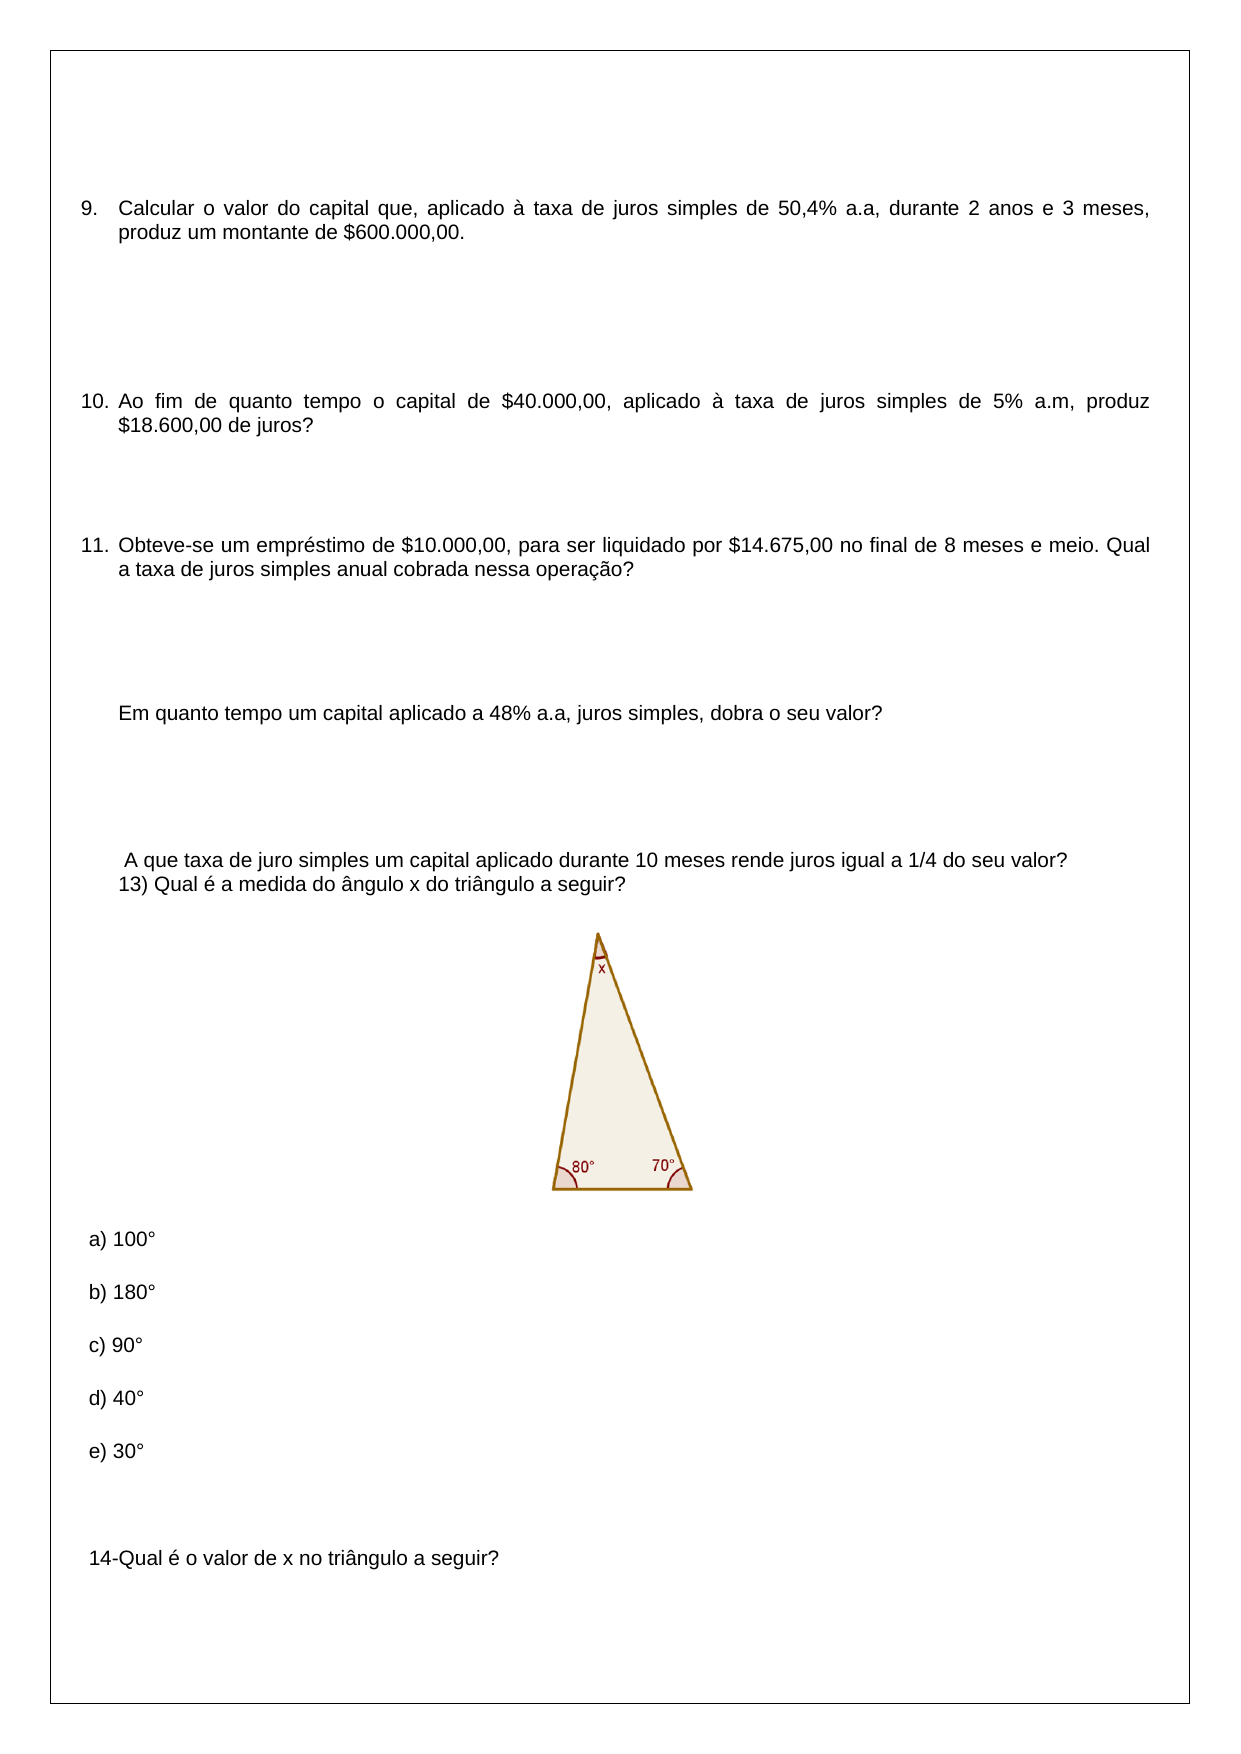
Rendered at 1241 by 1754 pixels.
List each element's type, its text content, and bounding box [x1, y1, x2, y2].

text Em quanto tempo um capital aplicado a 48% a.a, juros simples, dobra o seu valor? [118, 700, 1152, 724]
text 14-Qual é o valor de x no triângulo a seguir? [88, 1545, 1152, 1569]
text 13) Qual é a medida do ângulo x do triângulo a seguir? [118, 872, 1152, 896]
list Calcular o valor do capital que, aplicado à taxa de juros simples de 50,4% a.a, durante 2 anos e 3 meses, produz um montante de $600.000,00. [81, 196, 1152, 244]
text A que taxa de juro simples um capital aplicado durante 10 meses rende juros igual a 1/4 do seu valor? [118, 848, 1152, 872]
text a) 100° [88, 1227, 1152, 1251]
text b) 180° [88, 1280, 1152, 1304]
text e) 30° [88, 1439, 1152, 1463]
list Ao fim de quanto tempo o capital de $40.000,00, aplicado à taxa de juros simples de 5% a.m, produz $18.600,00 de juros? [81, 389, 1152, 437]
picture [540, 925, 700, 1198]
text d) 40° [88, 1386, 1152, 1410]
text c) 90° [88, 1333, 1152, 1357]
list Obteve-se um empréstimo de $10.000,00, para ser liquidado por $14.675,00 no final de 8 meses e meio. Qual a taxa de juros simples anual cobrada nessa operação? [81, 533, 1152, 581]
